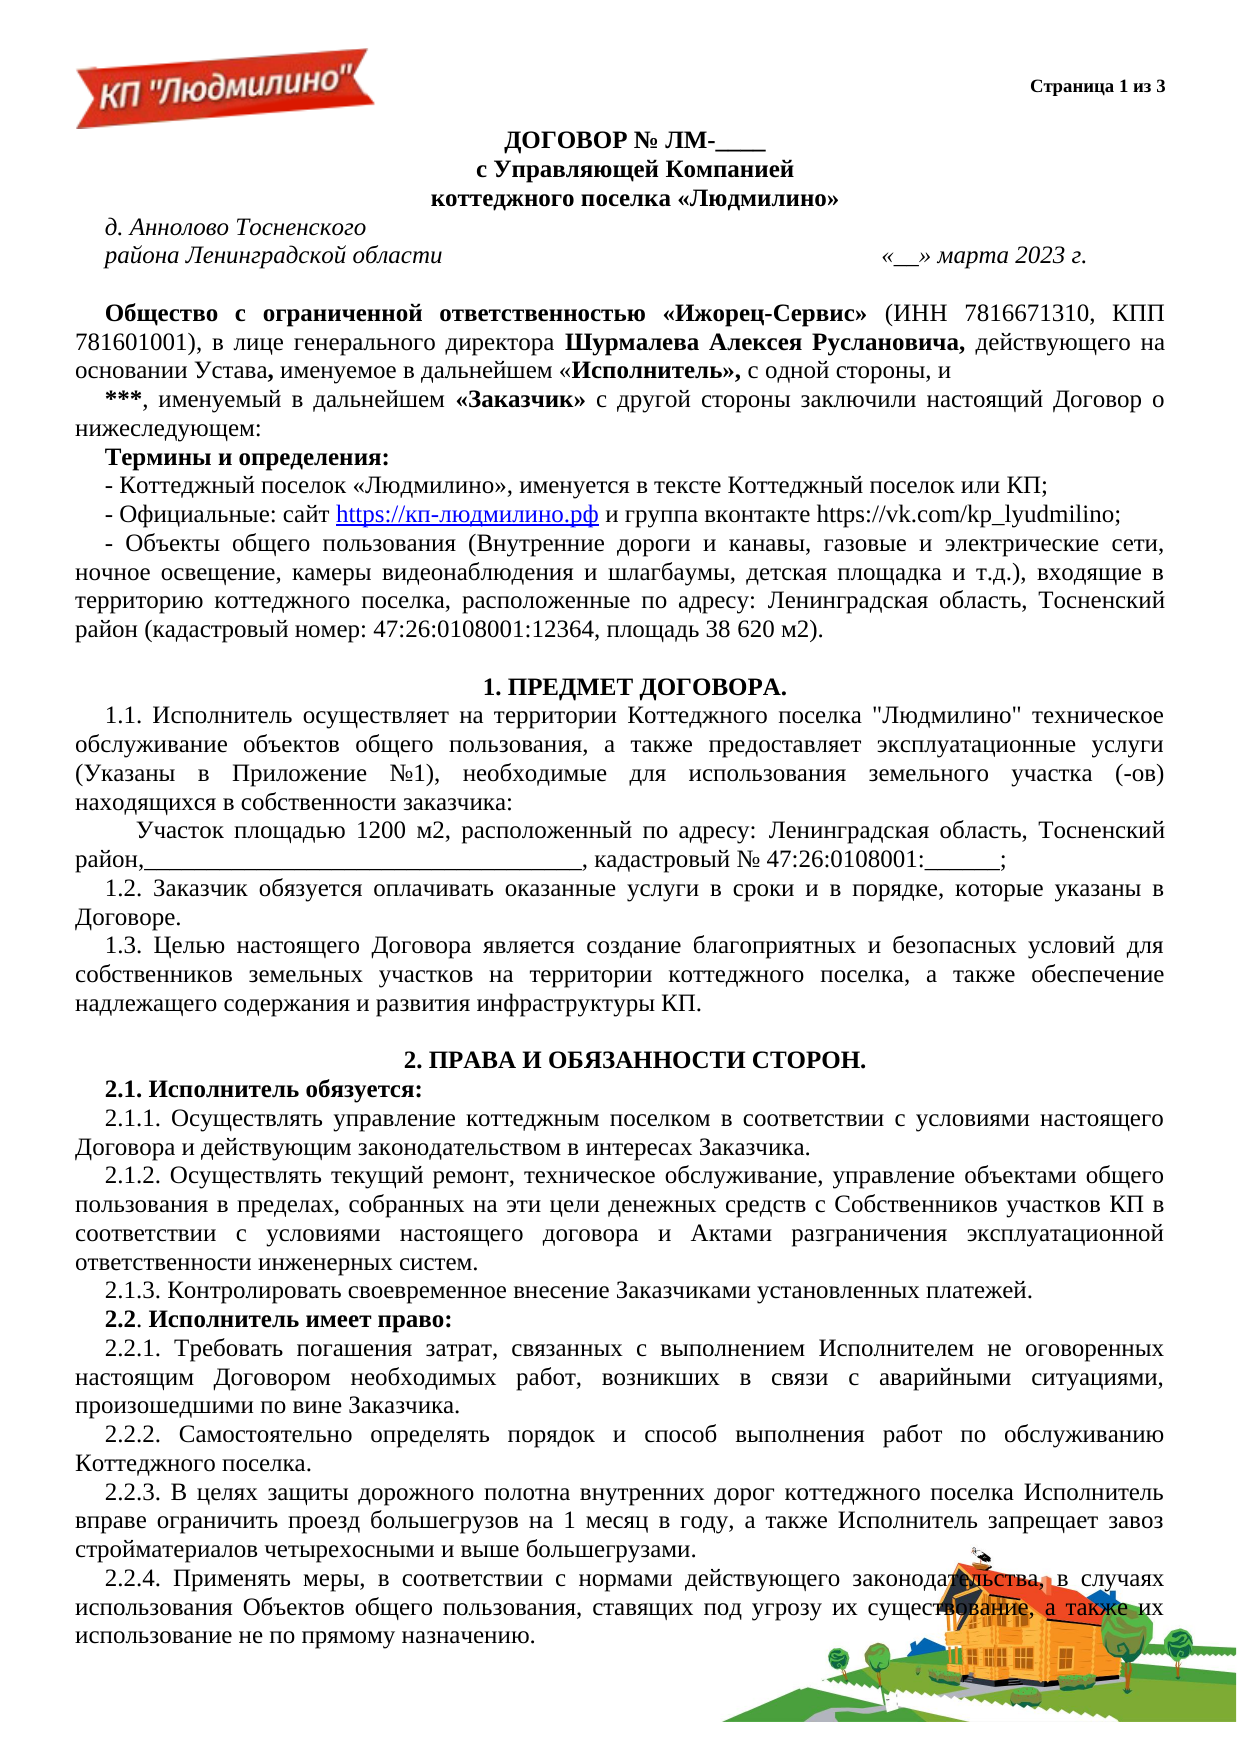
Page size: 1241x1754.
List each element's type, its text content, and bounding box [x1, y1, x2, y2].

text 1.1. Исполнитель осуществляет на территории Коттеджного поселка "Людмилино" техническое обслуживание объектов общего пользования, а также предоставляет эксплуатационные услуги (Указаны в Приложение №1), необходимые для использования земельного участка (-ов) находящихся в собственности заказчика: [75, 700, 1165, 815]
text 2.2.3. В целях защиты дорожного полотна внутренних дорог коттеджного поселка Исполнитель вправе ограничить проезд большегрузов на 1 месяц в году, а также Исполнитель запрещает завоз стройматериалов четырехосными и выше большегрузами. [75, 1477, 1165, 1563]
title с Управляющей Компанией [75, 154, 1165, 183]
text 2.1.3. Контролировать своевременное внесение Заказчиками установленных платежей. [75, 1275, 1165, 1304]
text Термины и определения: [75, 442, 1165, 470]
picture [75, 48, 375, 125]
text д. Аннолово Тосненского [75, 212, 1165, 240]
text 2.2.1. Требовать погашения затрат, связанных с выполнением Исполнителем не оговоренных настоящим Договором необходимых работ, возникших в связи с аварийными ситуациями, произошедшими по вине Заказчика. [75, 1333, 1165, 1419]
text 1. ПРЕДМЕТ ДОГОВОРА. [75, 672, 1165, 700]
text ***, именуемый в дальнейшем «Заказчик» с другой стороны заключили настоящий Договор о нижеследующем: [75, 384, 1165, 442]
text Общество с ограниченной ответственностью «Ижорец-Сервис» (ИНН 7816671310, КПП 781601001), в лице генерального директора Шурмалева Алексея Руслановича, действующего на основании Устава, именуемое в дальнейшем «Исполнитель», с одной стороны, и [75, 298, 1165, 384]
text ДОГОВОР № ЛМ-____ [75, 125, 1165, 154]
text 1.3. Целью настоящего Договора является создание благоприятных и безопасных условий для собственников земельных участков на территории коттеджного поселка, а также обеспечение надлежащего содержания и развития инфраструктуры КП. [75, 930, 1165, 1017]
text 1.2. Заказчик обязуется оплачивать оказанные услуги в сроки и в порядке, которые указаны в Договоре. [75, 873, 1165, 930]
text района Ленинградской области «__» марта 2023 г. [75, 240, 1165, 269]
text Участок площадью 1200 м2, расположенный по адресу: Ленинградская область, Тосненский район,___________________________________, кадастровый № 47:26:0108001:______; [75, 815, 1165, 873]
text 2.2.2. Самостоятельно определять порядок и способ выполнения работ по обслуживанию Коттеджного поселка. [75, 1419, 1165, 1477]
text 2.1. Исполнитель обязуется: [75, 1074, 1165, 1103]
text 2. ПРАВА И ОБЯЗАННОСТИ СТОРОН. [75, 1045, 1165, 1074]
text 2.1.1. Осуществлять управление коттеджным поселком в соответствии с условиями настоящего Договора и действующим законодательством в интересах Заказчика. [75, 1103, 1165, 1160]
text - Официальные: сайт https://кп-людмилино.рф и группа вконтакте https://vk.com/kp_lyudmilino; [75, 499, 1165, 528]
text - Коттеджный поселок «Людмилино», именуется в тексте Коттеджный поселок или КП; [75, 470, 1165, 499]
text - Объекты общего пользования (Внутренние дороги и канавы, газовые и электрические сети, ночное освещение, камеры видеонаблюдения и шлагбаумы, детская площадка и т.д.), входящие в территорию коттеджного поселка, расположенные по адресу: Ленинградская область, Тосненский район (кадастровый номер: 47:26:0108001:12364, площадь 38 620 м2). [75, 528, 1165, 643]
text 2.1.2. Осуществлять текущий ремонт, техническое обслуживание, управление объектами общего пользования в пределах, собранных на эти цели денежных средств с Собственников участков КП в соответствии с условиями настоящего договора и Актами разграничения эксплуатационной ответственности инженерных систем. [75, 1160, 1165, 1275]
text 2.2.4. Применять меры, в соответствии с нормами действующего законодательства, в случаях использования Объектов общего пользования, ставящих под угрозу их существование, а также их использование не по прямому назначению. [75, 1563, 1165, 1649]
text 2.2. Исполнитель имеет право: [75, 1304, 1165, 1333]
title коттеджного поселка «Людмилино» [75, 183, 1165, 212]
picture [648, 1528, 1237, 1722]
